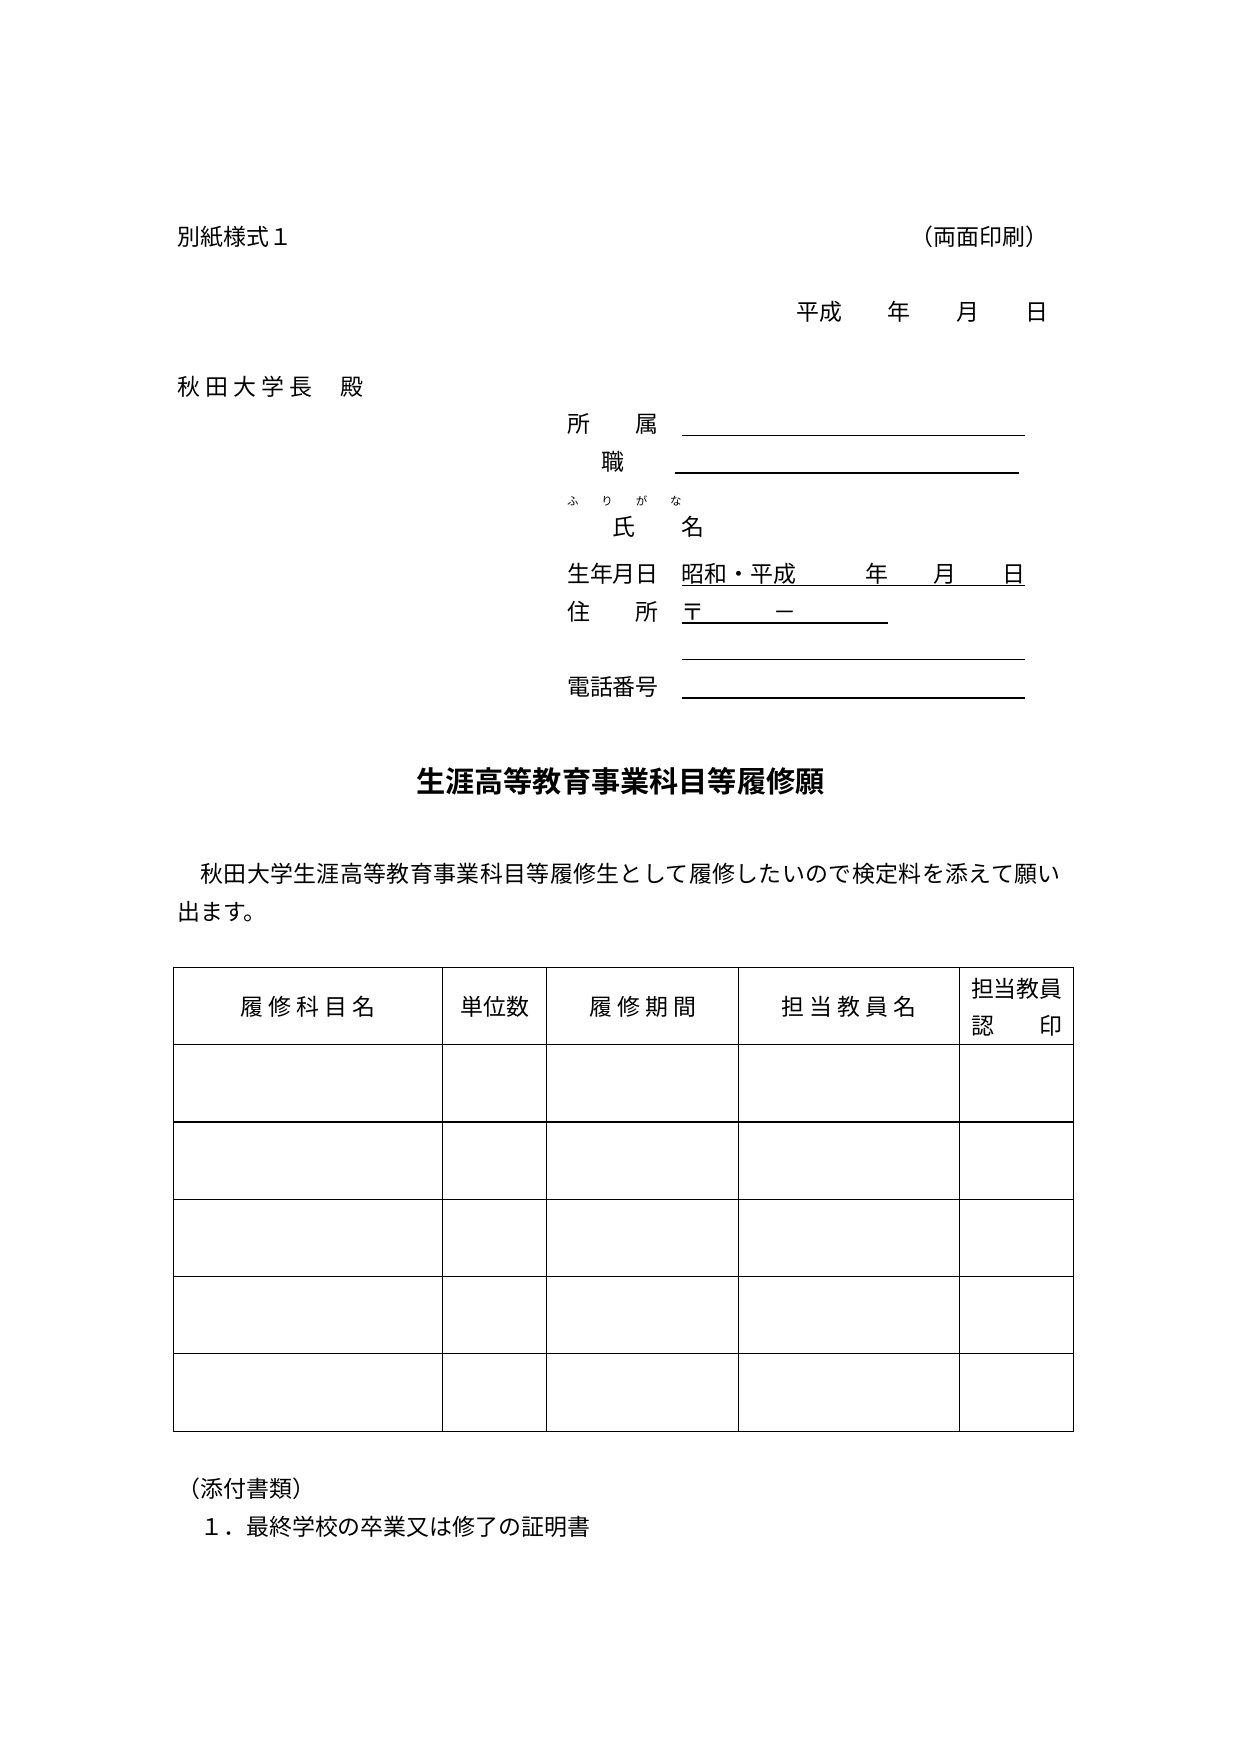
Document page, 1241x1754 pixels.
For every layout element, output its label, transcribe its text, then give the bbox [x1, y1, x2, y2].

table_cell [443, 1354, 546, 1431]
text 生涯高等教育事業科目等履修願 [177, 742, 1063, 817]
text （添付書類） [177, 1469, 1063, 1507]
table_cell [960, 1277, 1073, 1353]
table_header 担 当 教 員 名 [739, 968, 959, 1044]
text 所 属 [177, 404, 1063, 442]
table_cell [960, 1200, 1073, 1276]
table_cell [443, 1277, 546, 1353]
table_cell [960, 1045, 1073, 1121]
table_cell [443, 1045, 546, 1121]
table_cell [739, 1277, 959, 1353]
table_header 履 修 科 目 名 [174, 968, 442, 1044]
table_cell [443, 1123, 546, 1199]
text 秋 田 大 学 長 殿 [177, 367, 1063, 404]
table_cell [174, 1123, 442, 1199]
text 生年月日 昭和・平成 年 月 日 [177, 554, 1063, 592]
table_cell [174, 1277, 442, 1353]
table_header 担当教員 認 印 [960, 968, 1073, 1044]
table_cell [547, 1200, 738, 1276]
table_cell [547, 1123, 738, 1199]
table_cell [174, 1045, 442, 1121]
table_cell [174, 1200, 442, 1276]
text 平成 年 月 日 [177, 292, 1063, 329]
text 別紙様式１ （両面印刷） [177, 217, 1063, 254]
table_cell [739, 1123, 959, 1199]
table_cell [443, 1200, 546, 1276]
table_cell [739, 1354, 959, 1431]
table_cell [547, 1045, 738, 1121]
table_cell [739, 1045, 959, 1121]
text 職 [177, 442, 1063, 479]
table_cell [174, 1354, 442, 1431]
table_cell [960, 1354, 1073, 1431]
table_cell [547, 1277, 738, 1353]
table_cell [739, 1200, 959, 1276]
text １．最終学校の卒業又は修了の証明書 [177, 1507, 1063, 1544]
text 住 所 〒 － [177, 592, 1063, 629]
table_cell [960, 1123, 1073, 1199]
text 電話番号 [177, 667, 1063, 704]
table_cell [547, 1354, 738, 1431]
text 秋田大学生涯高等教育事業科目等履修生として履修したいので検定料を添えて願い出ます。 [177, 854, 1063, 929]
table_header 単位数 [443, 968, 546, 1044]
table_header 履 修 期 間 [547, 968, 738, 1044]
